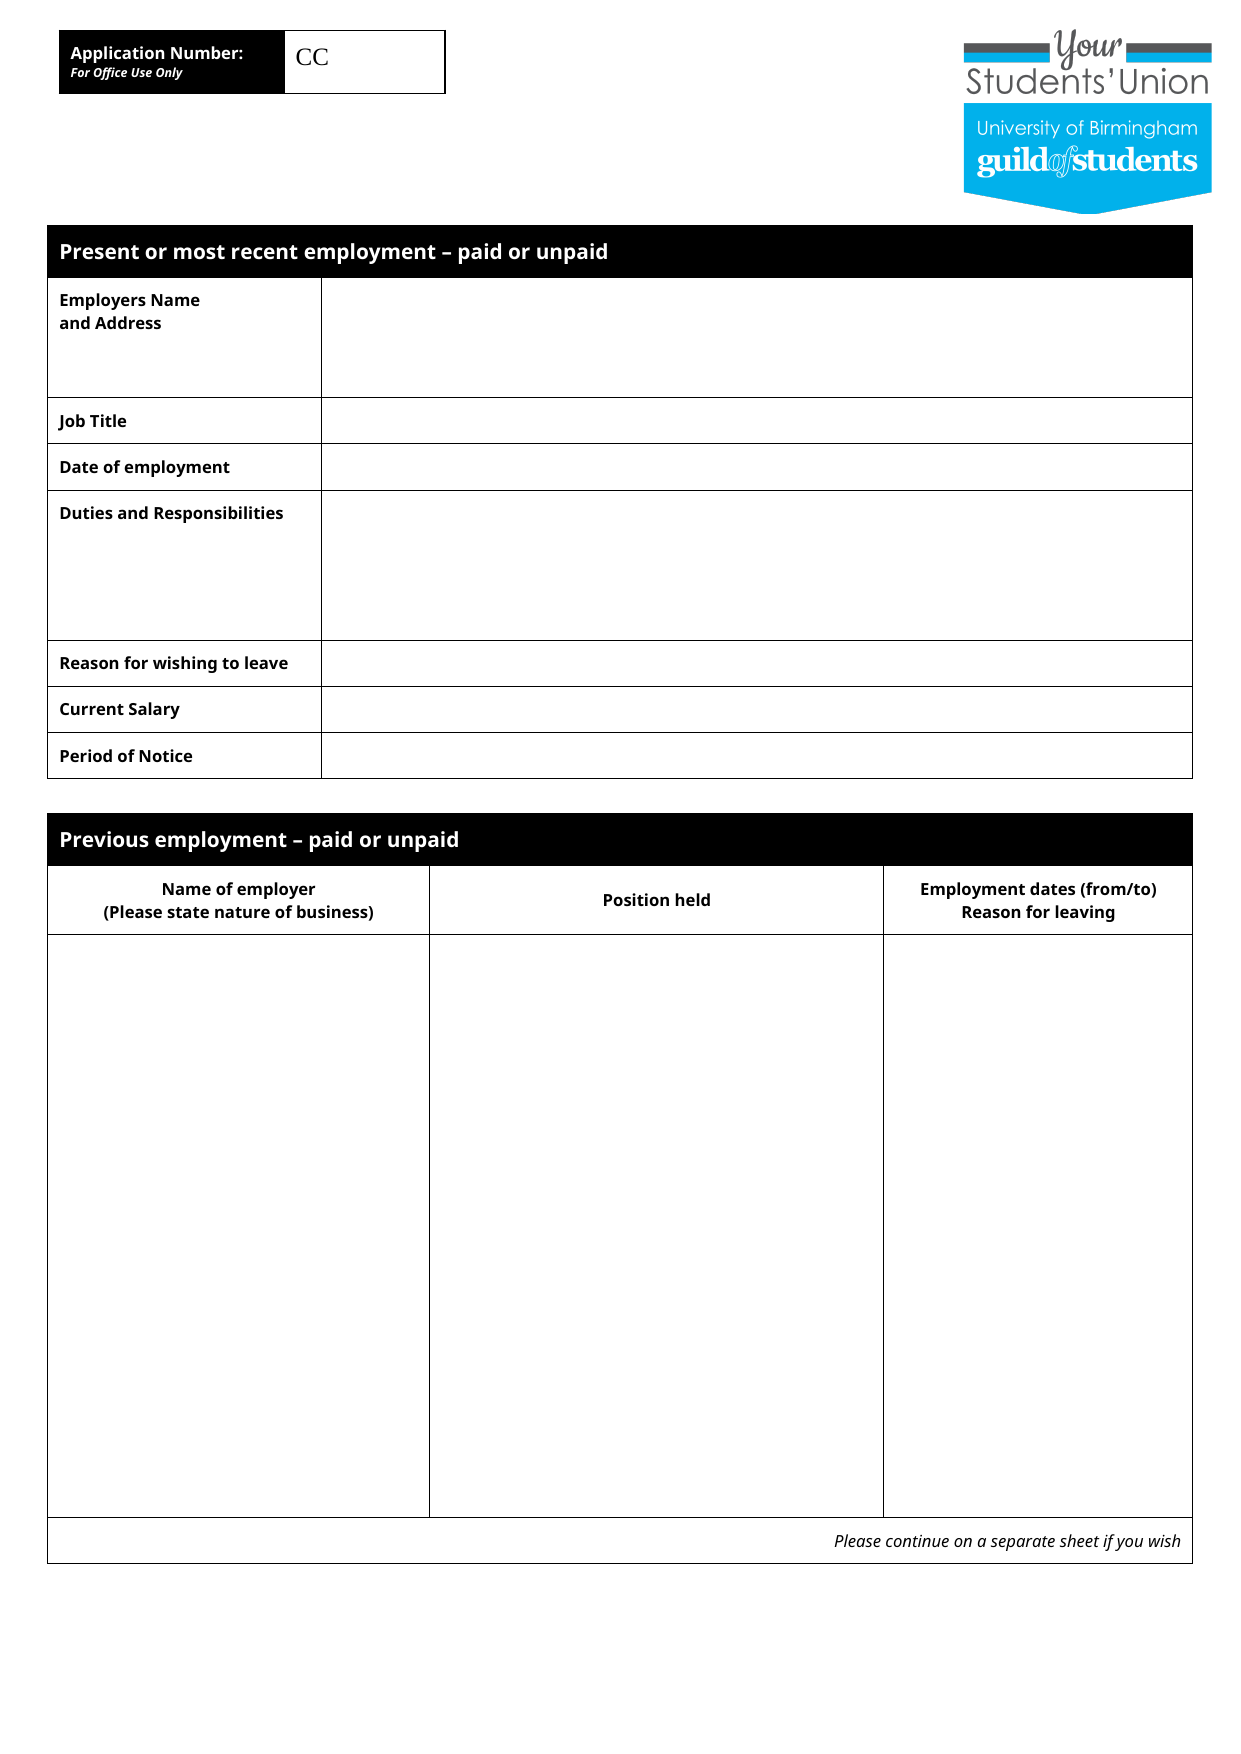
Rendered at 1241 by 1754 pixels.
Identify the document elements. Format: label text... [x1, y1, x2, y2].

table_cell [322, 641, 1192, 686]
table_cell Duties and Responsibilities [48, 491, 321, 639]
table_cell Job Title [48, 398, 321, 443]
table_cell [322, 687, 1192, 732]
table_header Present or most recent employment – paid or unpaid [48, 226, 1192, 277]
table_cell [430, 935, 883, 1517]
table_cell [322, 444, 1192, 489]
table_cell [884, 935, 1192, 1517]
table_cell Name of employer (Please state nature of business) [48, 866, 429, 934]
table_cell [322, 491, 1192, 639]
table_cell [48, 935, 429, 1517]
table_cell Current Salary [48, 687, 321, 732]
table_cell [322, 398, 1192, 443]
table_cell Date of employment [48, 444, 321, 489]
table_cell Employment dates (from/to) Reason for leaving [884, 866, 1192, 934]
table_cell Position held [430, 866, 883, 934]
table_cell Please continue on a separate sheet if you wish [48, 1518, 1192, 1563]
table_cell [322, 733, 1192, 778]
table_header Previous employment – paid or unpaid [48, 814, 1192, 865]
table_cell Employers Name and Address [48, 278, 321, 397]
table_cell Reason for wishing to leave [48, 641, 321, 686]
table_cell Period of Notice [48, 733, 321, 778]
table_cell [322, 278, 1192, 397]
